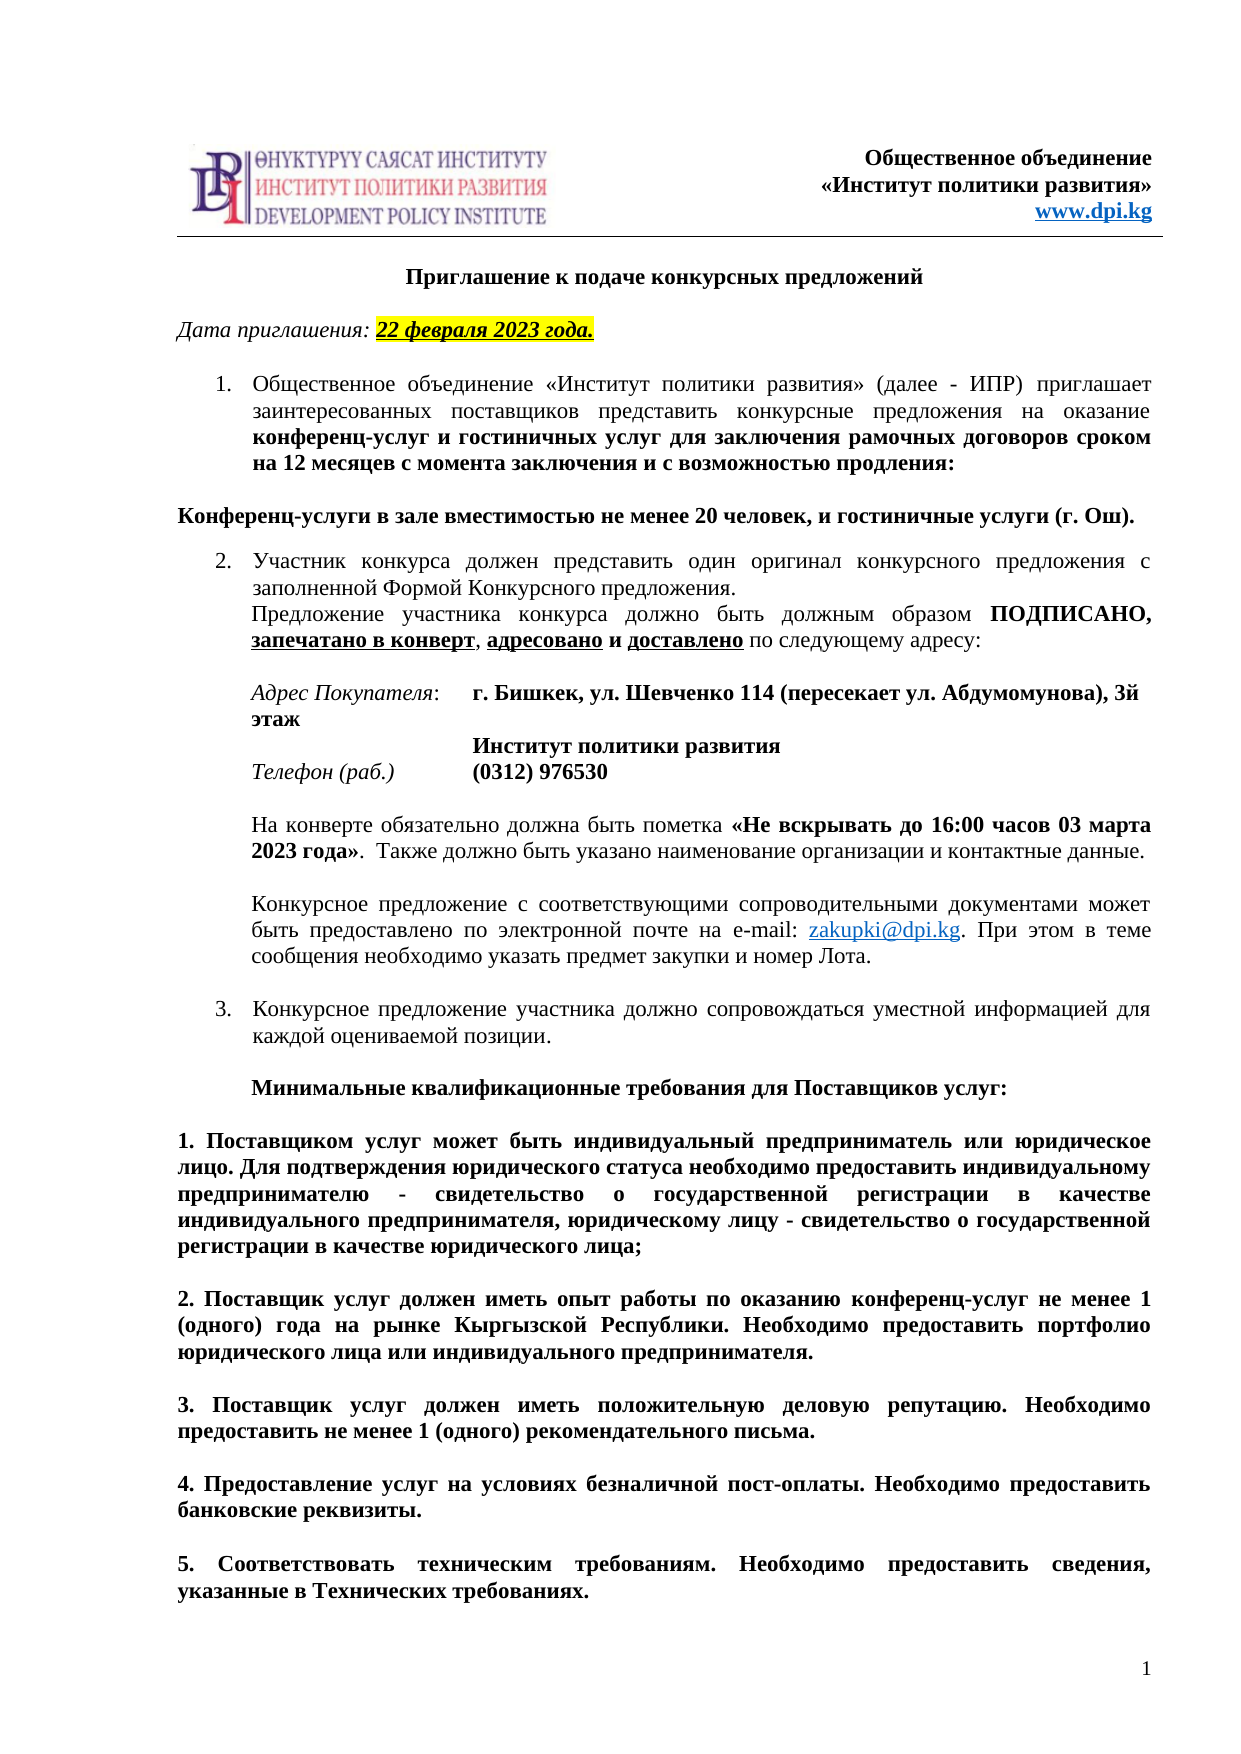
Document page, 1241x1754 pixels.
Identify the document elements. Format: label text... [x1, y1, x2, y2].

list Участник конкурса должен представить один оригинал конкурсного предложения с заполненной Формой Конкурсного предложения. [215, 547, 1152, 600]
table_header [177, 145, 568, 236]
text Предложение участника конкурса должно быть должным образом ПОДПИСАНО, запечатано в конверт, адресовано и доставлено по следующему адресу: [251, 600, 1152, 653]
text Адрес Покупателя: г. Бишкек, ул. Шевченко 114 (пересекает ул. Абдумомунова), 3й этаж [251, 679, 1152, 732]
table_header Общественное объединение «Институт политики развития» www.dpi.kg [569, 145, 1163, 236]
text Телефон (раб.) (0312) 976530 [251, 758, 1152, 784]
text На конверте обязательно должна быть пометка «Не вскрывать до 16:00 часов 03 марта 2023 года». Также должно быть указано наименование организации и контактные данные. [251, 811, 1152, 863]
text 5. Соответствовать техническим требованиям. Необходимо предоставить сведения, указанные в Технических требованиях. [177, 1550, 1152, 1603]
text Конкурсное предложение с соответствующими сопроводительными документами может быть предоставлено по электронной почте на e-mail: zakupki@dpi.kg. При этом в теме сообщения необходимо указать предмет закупки и номер Лота. [251, 890, 1152, 969]
text 2. Поставщик услуг должен иметь опыт работы по оказанию конференц-услуг не менее 1 (одного) года на рынке Кыргызской Республики. Необходимо предоставить портфолио юридического лица или индивидуального предпринимателя. [177, 1285, 1152, 1364]
text Конференц-услуги в зале вместимостью не менее 20 человек, и гостиничные услуги (г. Ош). [177, 502, 1152, 528]
text Институт политики развития [251, 732, 1152, 758]
text Приглашение к подаче конкурсных предложений [177, 263, 1152, 290]
text 4. Предоставление услуг на условиях безналичной пост-оплаты. Необходимо предоставить банковские реквизиты. [177, 1470, 1152, 1522]
text Минимальные квалификационные требования для Поставщиков услуг: [251, 1074, 1152, 1101]
list Общественное объединение «Институт политики развития» (далее - ИПР) приглашает заинтересованных поставщиков представить конкурсные предложения на оказание конференц-услуг и гостиничных услуг для заключения рамочных договоров сроком на 12 месяцев с момента заключения и с возможностью продления: [215, 370, 1152, 476]
text 3. Поставщик услуг должен иметь положительную деловую репутацию. Необходимо предоставить не менее 1 (одного) рекомендательного письма. [177, 1391, 1152, 1443]
picture [188, 144, 556, 228]
text 1. Поставщиком услуг может быть индивидуальный предприниматель или юридическое лицо. Для подтверждения юридического статуса необходимо предоставить индивидуальному предпринимателю - свидетельство о государственной регистрации в качестве индивидуального предпринимателя, юридическому лицу - свидетельство о государственной регистрации в качестве юридического лица; [177, 1127, 1152, 1259]
list Конкурсное предложение участника должно сопровождаться уместной информацией для каждой оцениваемой позиции. [215, 995, 1152, 1048]
text Дата приглашения: 22 февраля 2023 года. [177, 316, 1152, 370]
